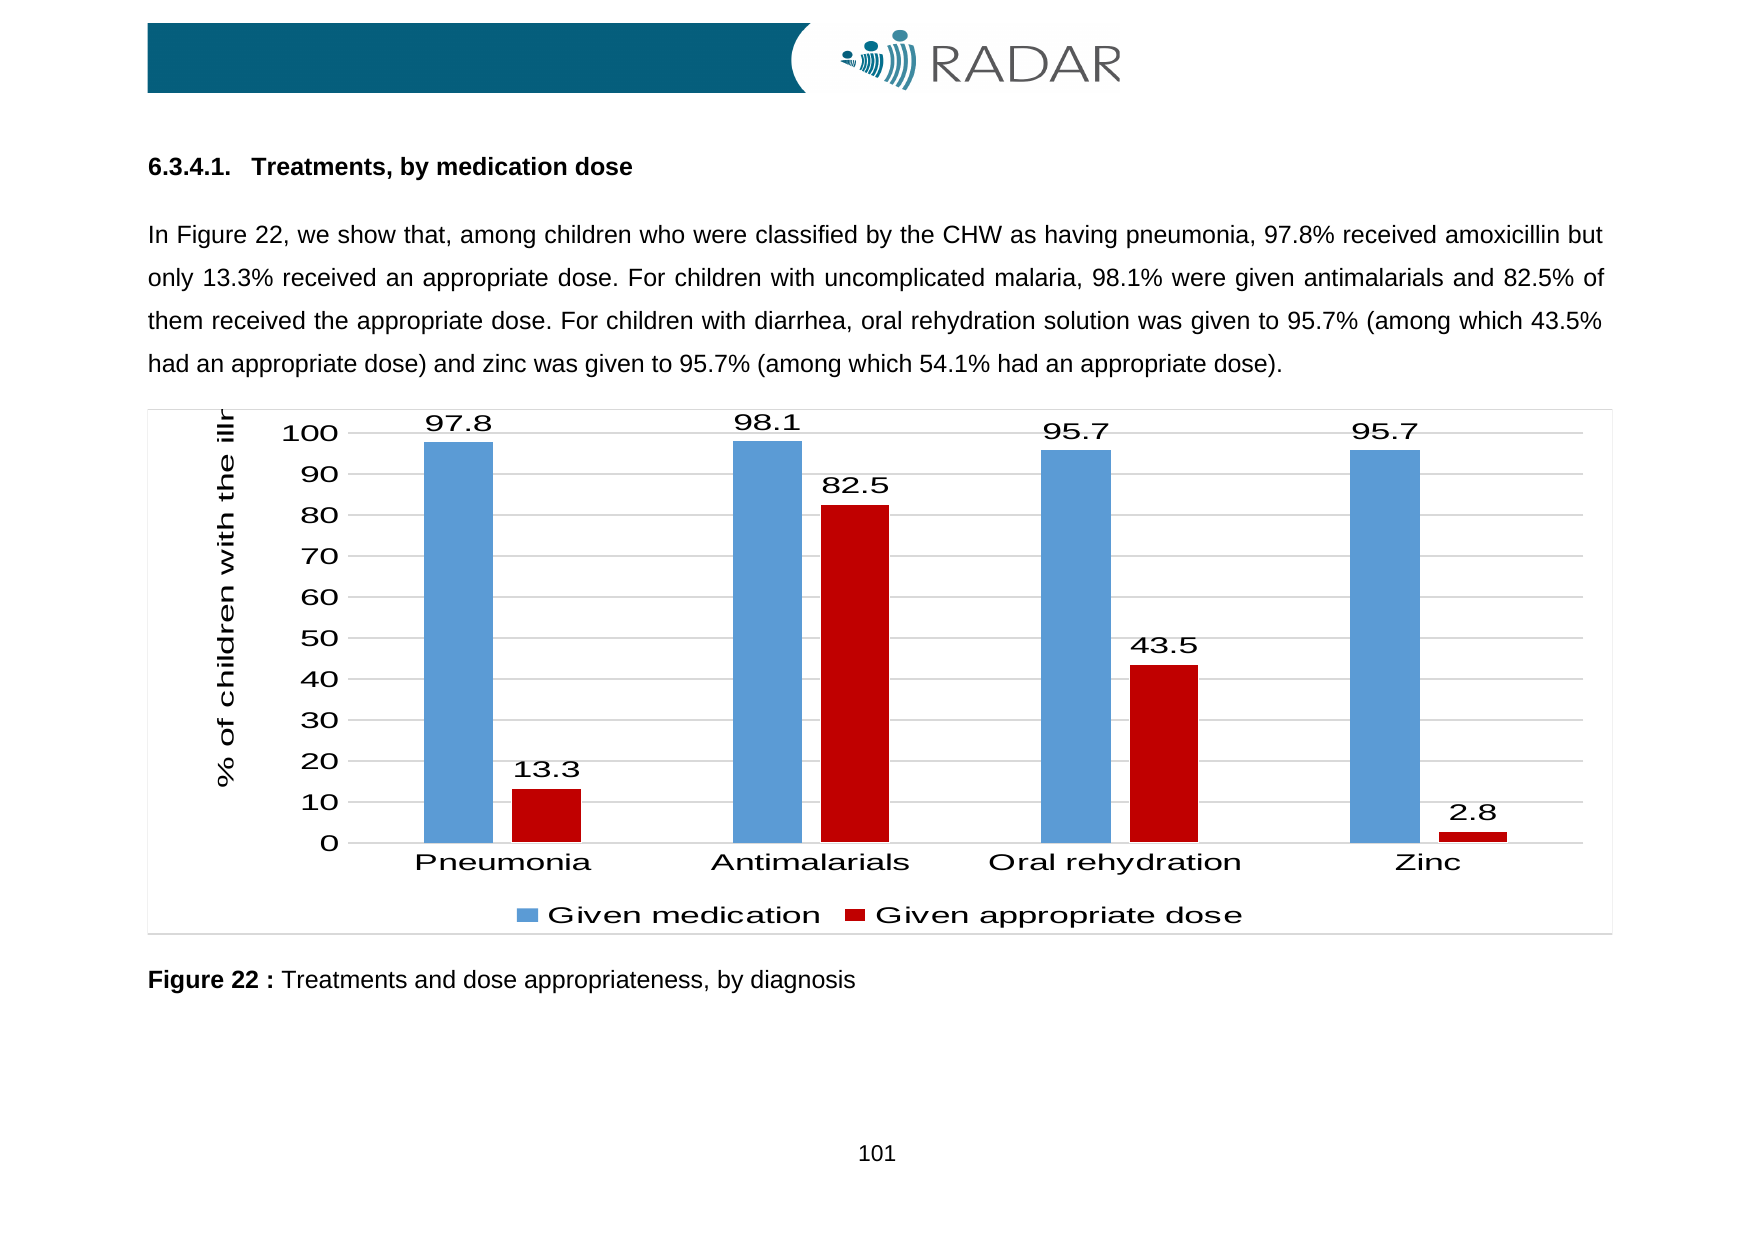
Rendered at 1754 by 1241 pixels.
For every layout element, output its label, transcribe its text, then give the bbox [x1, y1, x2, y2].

subtitle Treatments, by medication dose [148, 152, 1606, 181]
picture [792, 23, 1119, 93]
text Figure 22 : Treatments and dose appropriateness, by diagnosis [148, 965, 1606, 994]
text In Figure 22, we show that, among children who were classified by the CHW as having pneumonia, 97.8% received amoxicillin but only 13.3% received an appropriate dose. For children with uncomplicated malaria, 98.1% were given antimalarials and 82.5% of them received the appropriate dose. For children with diarrhea, oral rehydration solution was given to 95.7% (among which 43.5% had an appropriate dose) and zinc was given to 95.7% (among which 54.1% had an appropriate dose). [148, 220, 1606, 378]
